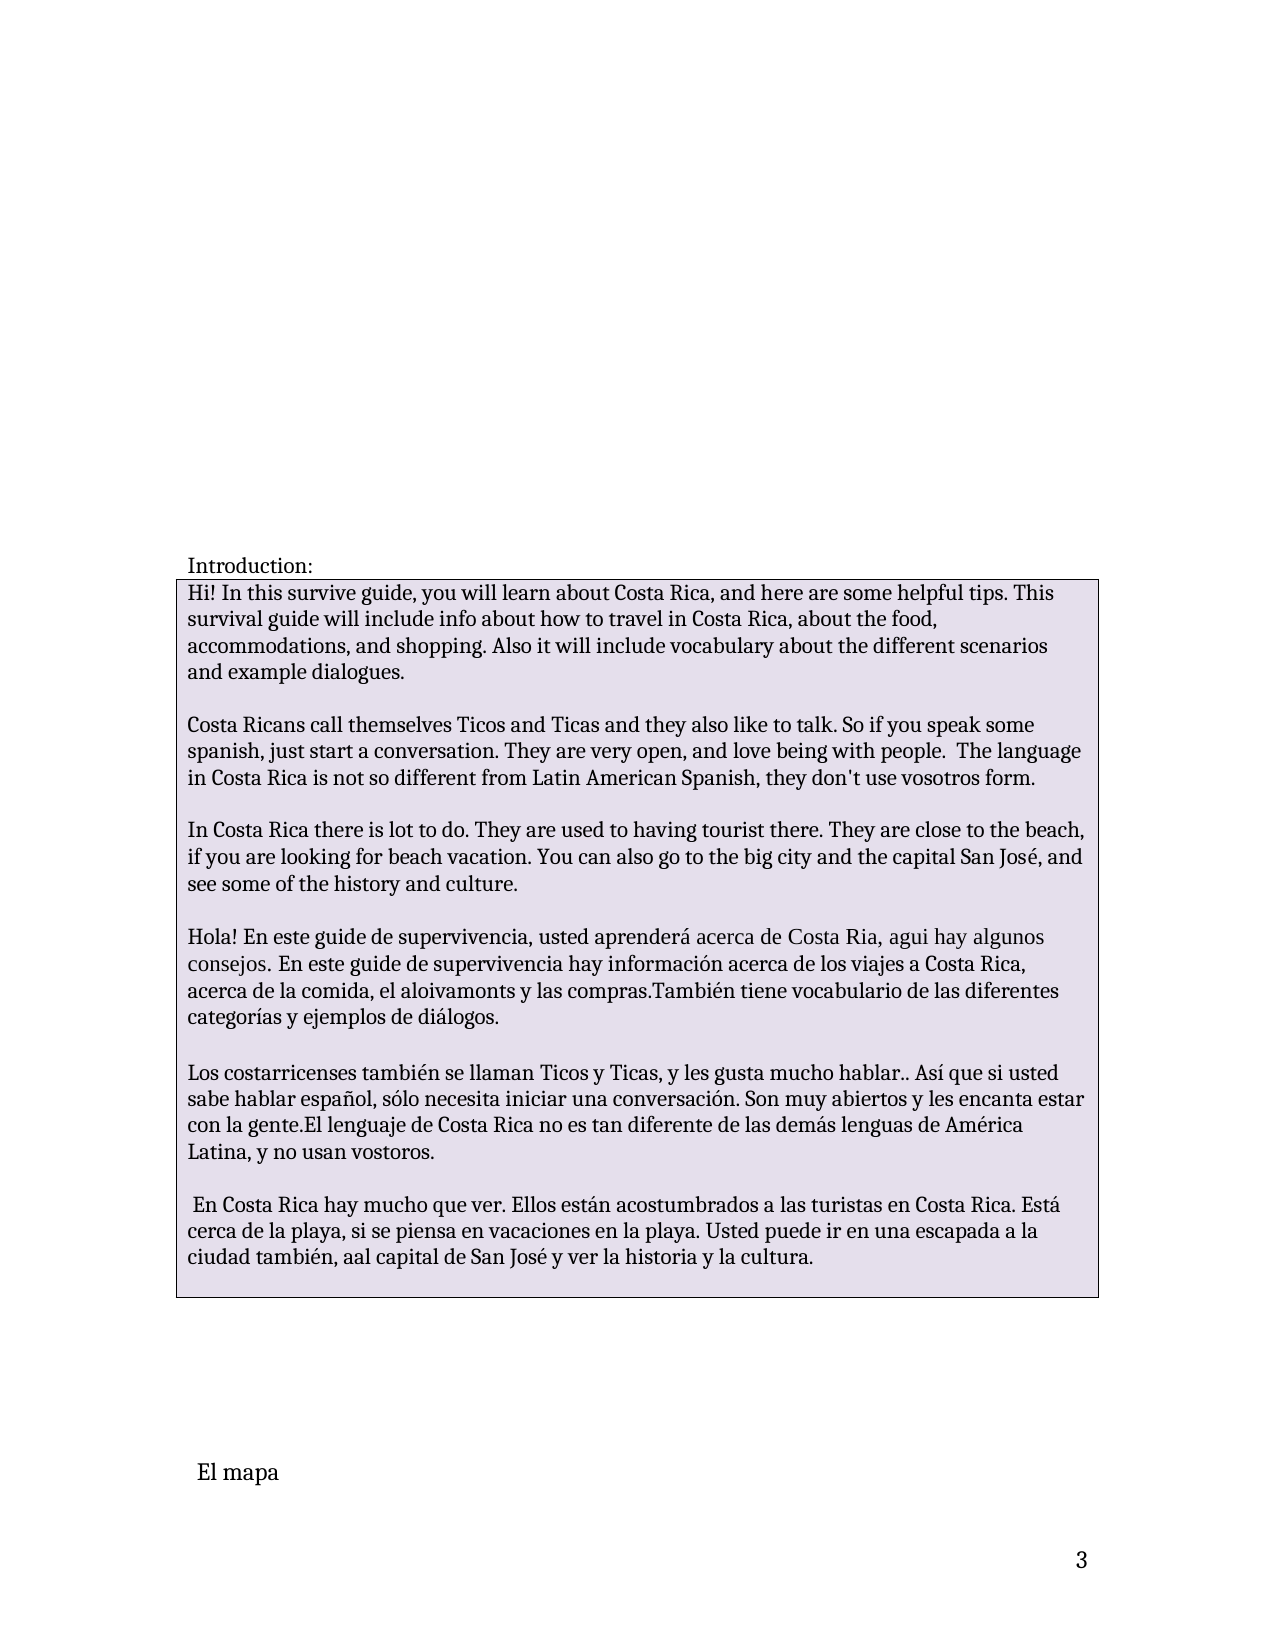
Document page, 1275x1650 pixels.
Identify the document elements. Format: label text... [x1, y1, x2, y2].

table_header Hi! In this survive guide, you will learn about Costa Rica, and here are some helpful tips. This survival guide will include info about how to travel in Costa Rica, about the food, accommodations, and shopping. Also it will include vocabulary about the different scenarios and example dialogues. Costa Ricans call themselves Ticos and Ticas and they also like to talk. So if you speak some spanish, just start a conversation. They are very open, and love being with people. The language in Costa Rica is not so different from Latin American Spanish, they don't use vosotros form. In Costa Rica there is lot to do. They are used to having tourist there. They are close to the beach, if you are looking for beach vacation. You can also go to the big city and the capital San José, and see some of the history and culture. Hola! En este guide de supervivencia, usted aprenderá acerca de Costa Ria, agui hay algunos consejos. En este guide de supervivencia hay información acerca de los viajes a Costa Rica, acerca de la comida, el aloivamonts y las compras.También tiene vocabulario de las diferentes categorías y ejemplos de diálogos. Los costarricenses también se llaman Ticos y Ticas, y les gusta mucho hablar.. Así que si usted sabe hablar español, sólo necesita iniciar una conversación. Son muy abiertos y les encanta estar con la gente.El lenguaje de Costa Rica no es tan diferente de las demás lenguas de América Latina, y no usan vostoros. En Costa Rica hay mucho que ver. Ellos están acostumbrados a las turistas en Costa Rica. Está cerca de la playa, si se piensa en vacaciones en la playa. Usted puede ir en una escapada a la ciudad también, aal capital de San José y ver la historia y la cultura. [177, 580, 1098, 1297]
text Introduction: [187, 552, 1087, 579]
text El mapa [187, 1458, 1087, 1487]
